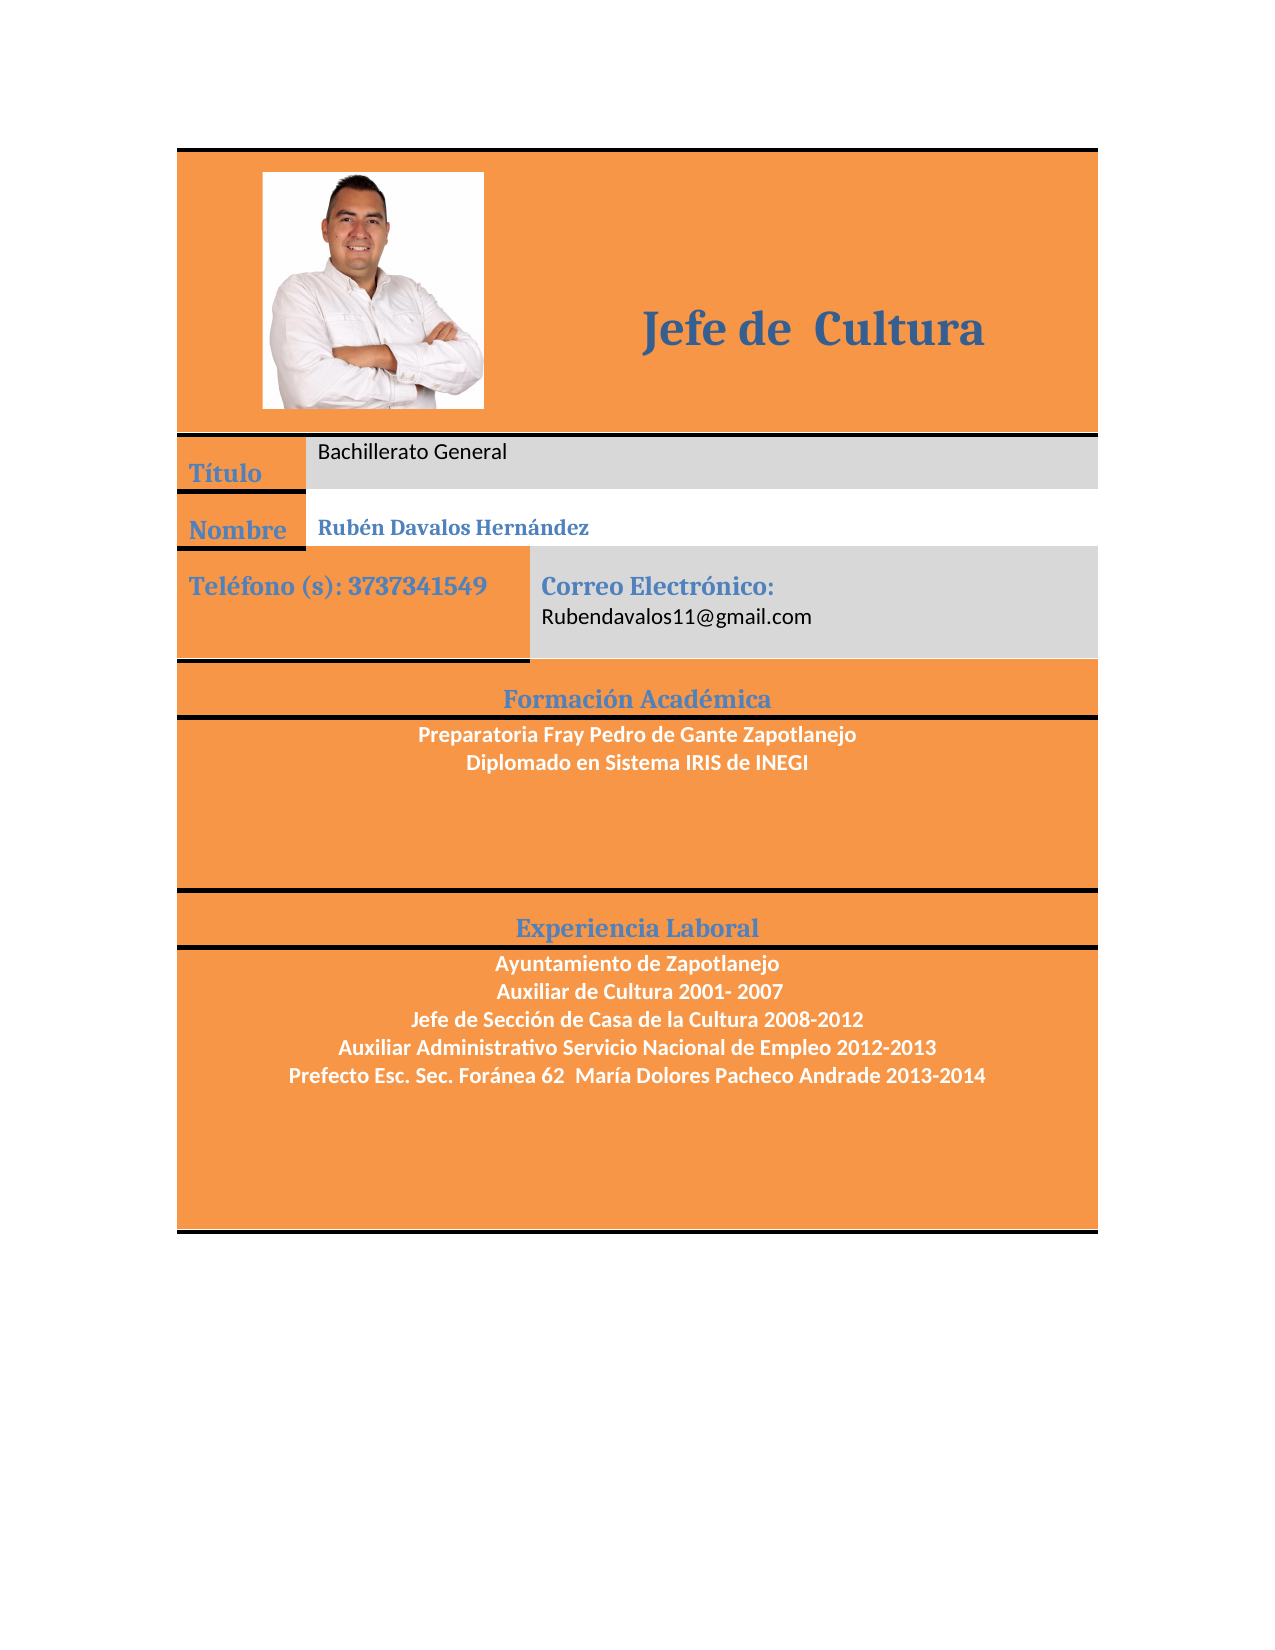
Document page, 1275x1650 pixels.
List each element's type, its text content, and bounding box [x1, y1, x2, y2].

table_cell Teléfono (s): 3737341549 [177, 546, 530, 658]
table_cell Preparatoria Fray Pedro de Gante Zapotlanejo Diplomado en Sistema IRIS de INEGI [177, 720, 1098, 888]
table_cell Bachillerato General [306, 437, 1098, 489]
table_cell Ayuntamiento de Zapotlanejo Auxiliar de Cultura 2001- 2007 Jefe de Sección de Casa de la Cultura 2008-2012 Auxiliar Administrativo Servicio Nacional de Empleo 2012-2013 Prefecto Esc. Sec. Foránea 62 María Dolores Pacheco Andrade 2013-2014 [177, 950, 1098, 1229]
table_cell Experiencia Laboral [177, 893, 1098, 945]
table_cell Formación Académica [177, 659, 1098, 715]
table_header Jefe de Cultura [530, 152, 1098, 432]
table_cell Título [177, 437, 306, 489]
table_header [177, 152, 530, 432]
picture [262, 172, 484, 409]
table_cell Correo Electrónico: Rubendavalos11@gmail.com [530, 546, 1098, 658]
table_cell Nombre [177, 494, 306, 546]
table_cell Rubén Davalos Hernández [306, 489, 1098, 546]
